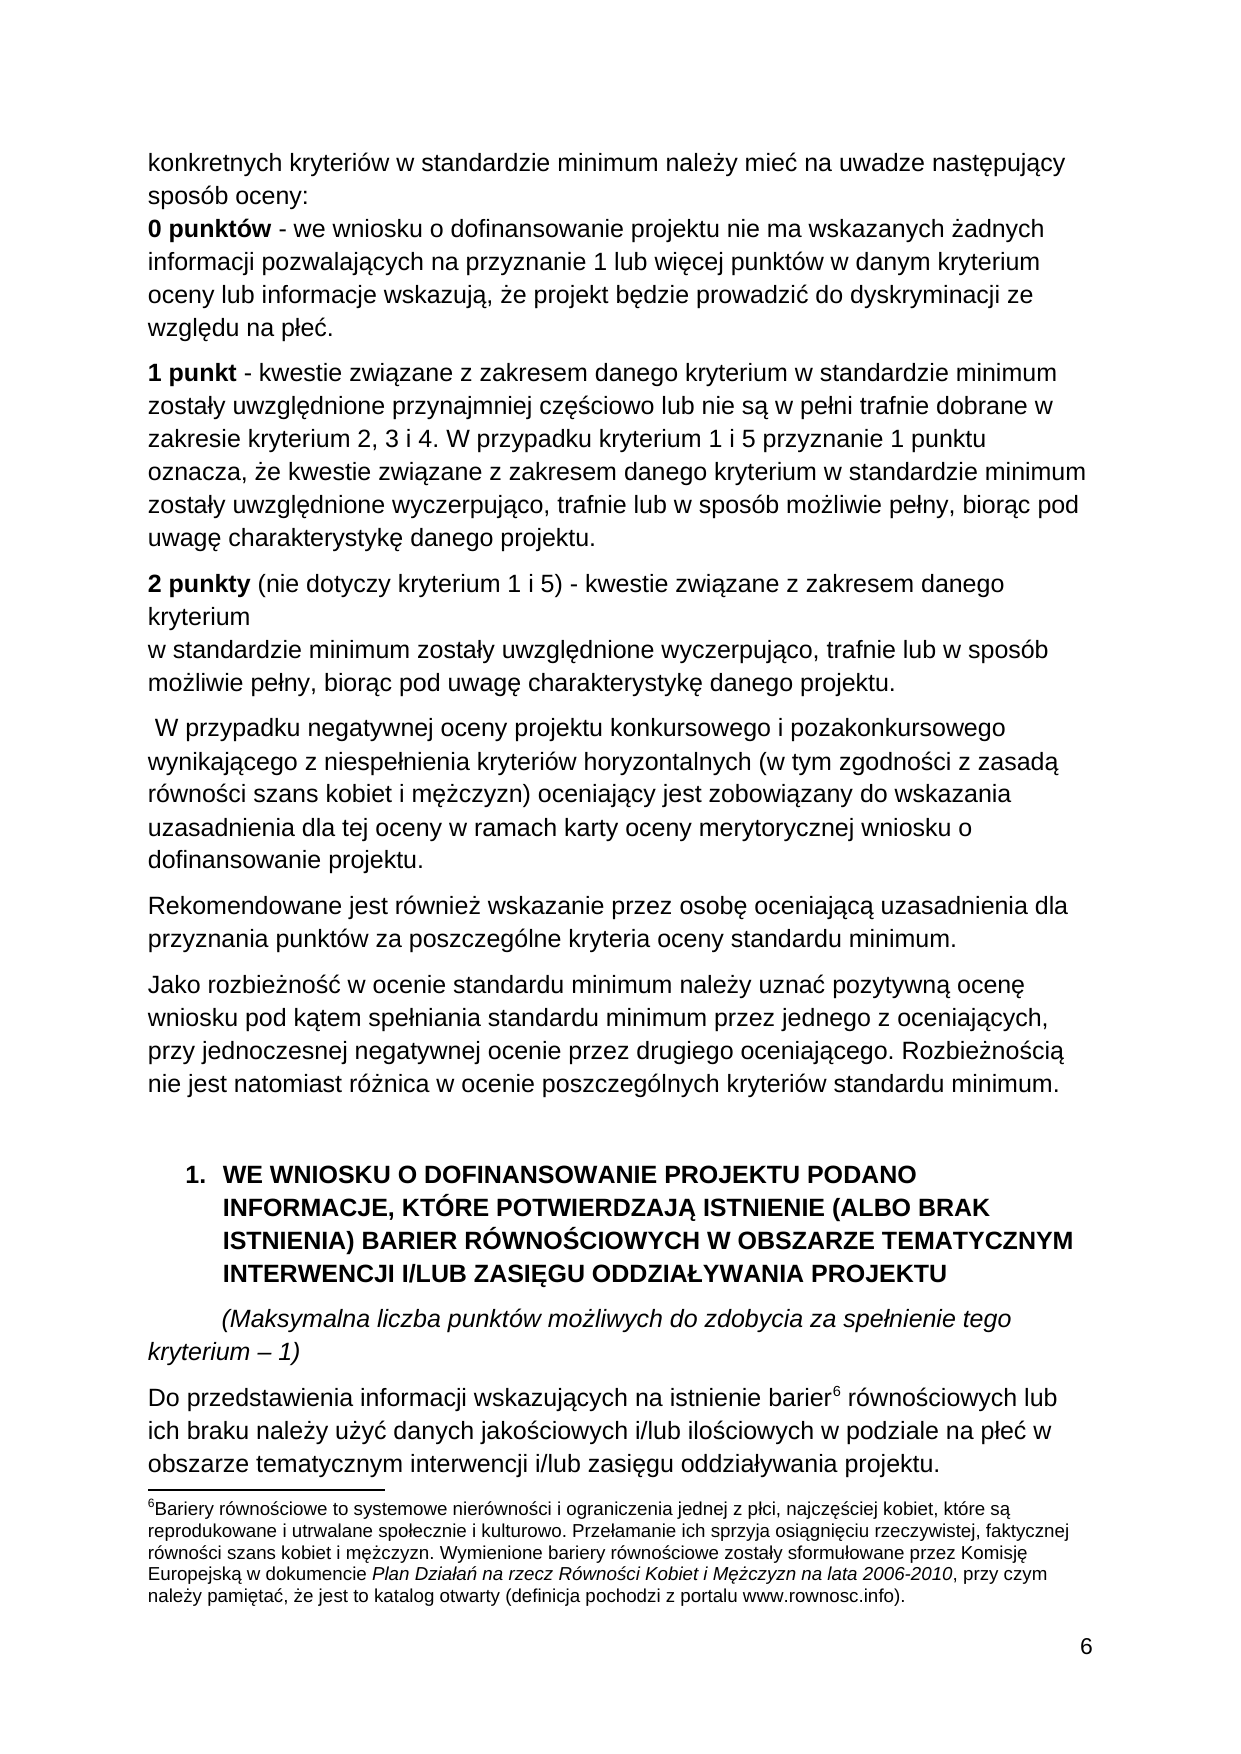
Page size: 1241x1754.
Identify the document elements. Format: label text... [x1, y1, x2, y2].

text 0 punktów - we wniosku o dofinansowanie projektu nie ma wskazanych żadnych informacji pozwalających na przyznanie 1 lub więcej punktów w danym kryterium oceny lub informacje wskazują, że projekt będzie prowadzić do dyskryminacji ze względu na płeć. [148, 214, 1093, 341]
list WE WNIOSKU O DOFINANSOWANIE PROJEKTU PODANO INFORMACJE, KTÓRE POTWIERDZAJĄ ISTNIENIE (ALBO BRAK ISTNIENIA) BARIER RÓWNOŚCIOWYCH W OBSZARZE TEMATYCZNYM INTERWENCJI I/LUB ZASIĘGU ODDZIAŁYWANIA PROJEKTU [185, 1160, 1093, 1287]
text Rekomendowane jest również wskazanie przez osobę oceniającą uzasadnienia dla przyznania punktów za poszczególne kryteria oceny standardu minimum. [148, 891, 1093, 953]
text Do przedstawienia informacji wskazujących na istnienie barier równościowych lub ich braku należy użyć danych jakościowych i/lub ilościowych w podziale na płeć w obszarze tematycznym interwencji i/lub zasięgu oddziaływania projektu. [148, 1383, 1093, 1478]
text 2 punkty (nie dotyczy kryterium 1 i 5) - kwestie związane z zakresem danego kryterium w standardzie minimum zostały uwzględnione wyczerpująco, trafnie lub w sposób możliwie pełny, biorąc pod uwagę charakterystykę danego projektu. [148, 569, 1093, 697]
text Jako rozbieżność w ocenie standardu minimum należy uznać pozytywną ocenę wniosku pod kątem spełniania standardu minimum przez jednego z oceniających, przy jednoczesnej negatywnej ocenie przez drugiego oceniającego. Rozbieżnością nie jest natomiast różnica w ocenie poszczególnych kryteriów standardu minimum. [148, 969, 1093, 1097]
text (Maksymalna liczba punktów możliwych do zdobycia za spełnienie tego kryterium – 1) [148, 1304, 1093, 1366]
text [148, 148, 1093, 209]
text 1 punkt - kwestie związane z zakresem danego kryterium w standardzie minimum zostały uwzględnione przynajmniej częściowo lub nie są w pełni trafnie dobrane w zakresie kryterium 2, 3 i 4. W przypadku kryterium 1 i 5 przyznanie 1 punktu oznacza, że kwestie związane z zakresem danego kryterium w standardzie minimum zostały uwzględnione wyczerpująco, trafnie lub w sposób możliwie pełny, biorąc pod uwagę charakterystykę danego projektu. [148, 358, 1093, 552]
text W przypadku negatywnej oceny projektu konkursowego i pozakonkursowego wynikającego z niespełnienia kryteriów horyzontalnych (w tym zgodności z zasadą równości szans kobiet i mężczyzn) oceniający jest zobowiązany do wskazania uzasadnienia dla tej oceny w ramach karty oceny merytorycznej wniosku o dofinansowanie projektu. [148, 713, 1093, 874]
